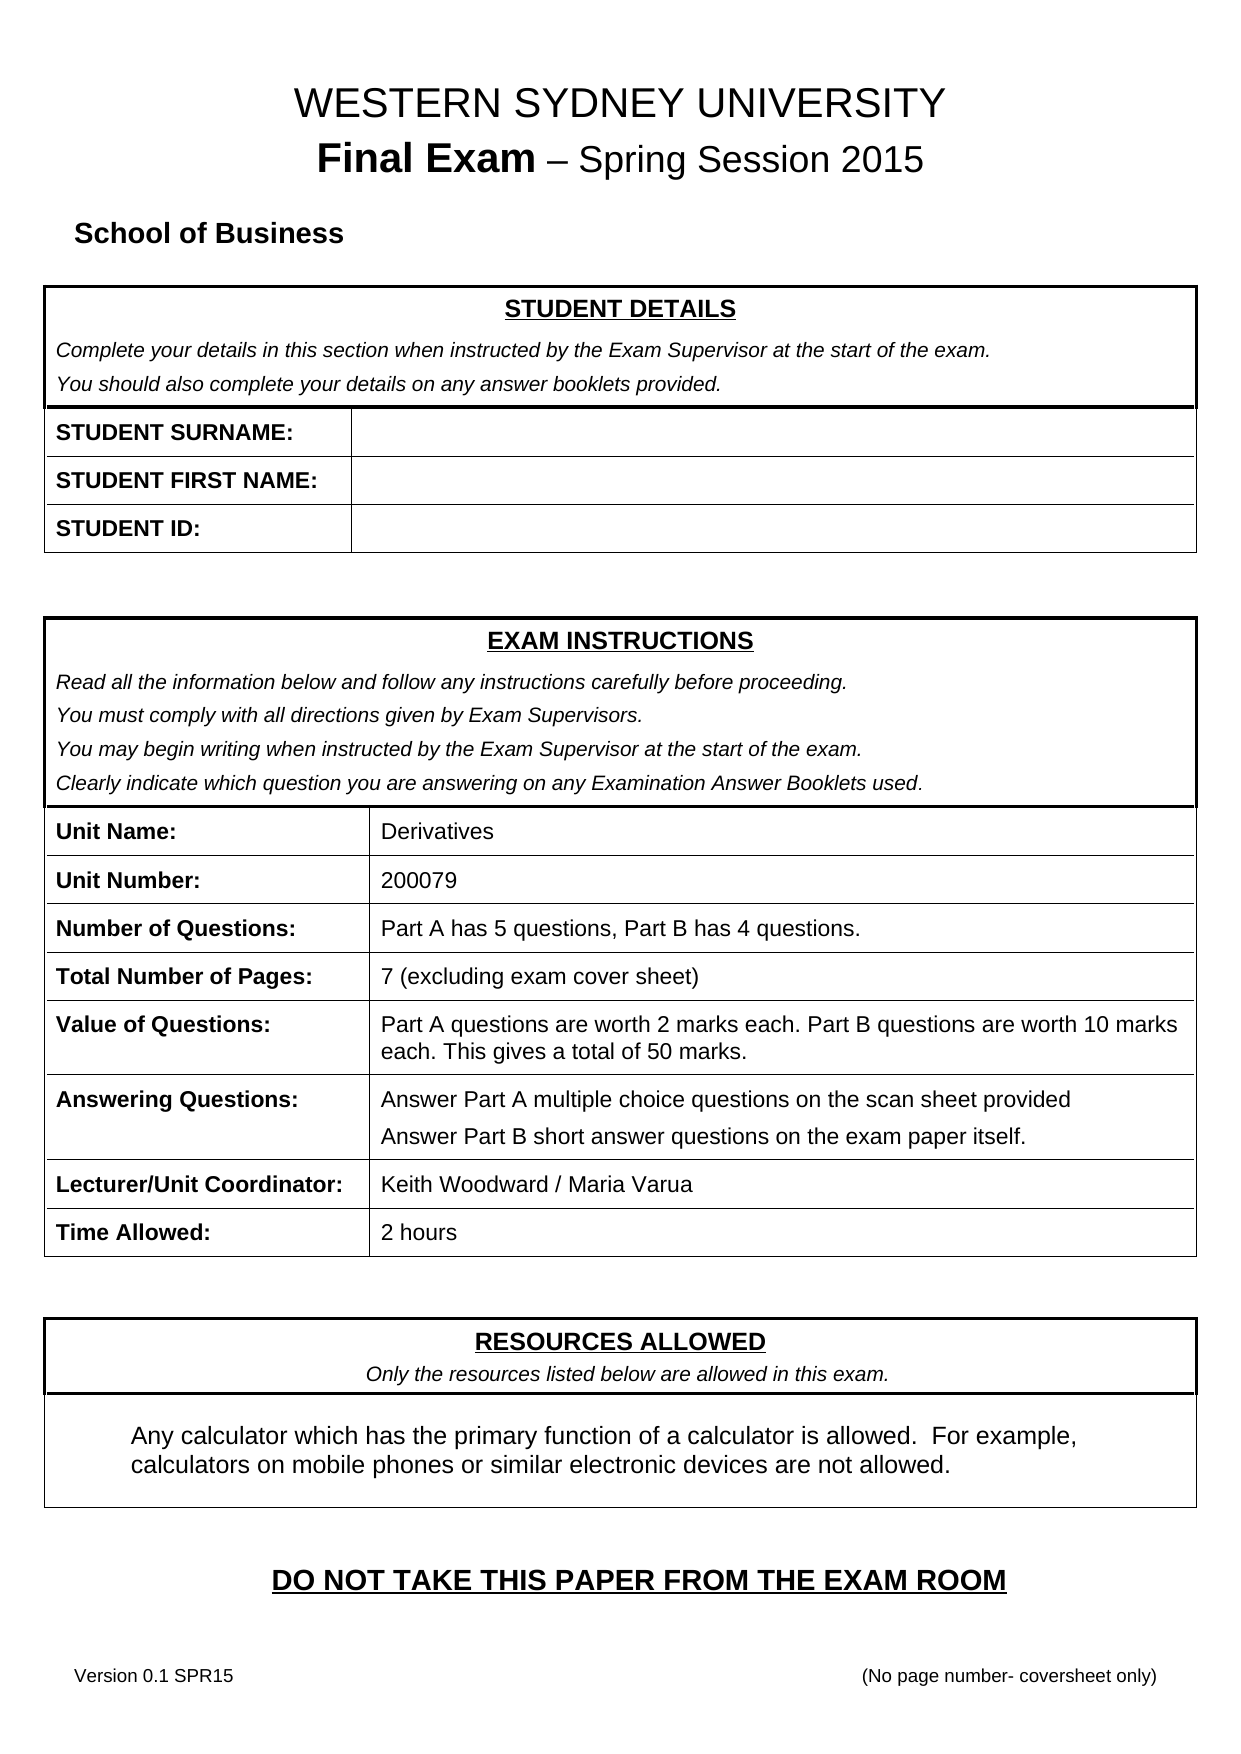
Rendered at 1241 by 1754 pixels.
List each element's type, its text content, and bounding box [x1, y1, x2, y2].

table_cell Derivatives [370, 805, 1196, 855]
table_cell Unit Number: [45, 855, 369, 903]
table_cell [352, 456, 1196, 504]
table_cell 200079 [370, 855, 1196, 903]
table_cell STUDENT FIRST NAME: [45, 456, 351, 504]
table_cell STUDENT ID: [45, 504, 351, 552]
table_header RESOURCES ALLOWED Only the resources listed below are allowed in this exam. [46, 1320, 1195, 1392]
text School of Business [74, 216, 1196, 249]
table_cell Lecturer/Unit Coordinator: [45, 1159, 369, 1208]
table_cell Part A has 5 questions, Part B has 4 questions. [370, 903, 1196, 952]
table_cell Time Allowed: [45, 1208, 369, 1256]
table_cell [352, 405, 1196, 456]
table_header EXAM INSTRUCTIONS Read all the information below and follow any instructions carefully before proceeding. You must comply with all directions given by Exam Supervisors. You may begin writing when instructed by the Exam Supervisor at the start of the exam. Clearly indicate which question you are answering on any Examination Answer Booklets used. [46, 620, 1195, 805]
table_cell Unit Name: [45, 806, 369, 855]
text WESTERN SYDNEY UNIVERSITY [74, 78, 1166, 126]
table_cell Any calculator which has the primary function of a calculator is allowed. For example, calculators on mobile phones or similar electronic devices are not allowed. [45, 1392, 1196, 1507]
table_cell Answering Questions: [45, 1074, 369, 1159]
text Final Exam – Spring Session 2015 [74, 133, 1166, 181]
table_cell 7 (excluding exam cover sheet) [370, 952, 1196, 1000]
table_cell STUDENT SURNAME: [45, 406, 351, 456]
text Version 0.1 SPR15 (No page number- coversheet only) [74, 1665, 1196, 1687]
table_cell Keith Woodward / Maria Varua [370, 1159, 1196, 1208]
table_cell Value of Questions: [45, 1000, 369, 1074]
table_cell Number of Questions: [45, 903, 369, 952]
table_cell Total Number of Pages: [45, 952, 369, 1000]
table_cell Answer Part A multiple choice questions on the scan sheet provided Answer Part B short answer questions on the exam paper itself. [370, 1074, 1196, 1159]
text DO NOT TAKE THIS PAPER FROM THE EXAM ROOM [74, 1563, 1196, 1597]
table_cell Part A questions are worth 2 marks each. Part B questions are worth 10 marks each. This gives a total of 50 marks. [370, 1000, 1196, 1074]
table_cell 2 hours [370, 1208, 1196, 1256]
table_header STUDENT DETAILS Complete your details in this section when instructed by the Exam Supervisor at the start of the exam. You should also complete your details on any answer booklets provided. [46, 288, 1195, 405]
table_cell [352, 504, 1196, 552]
